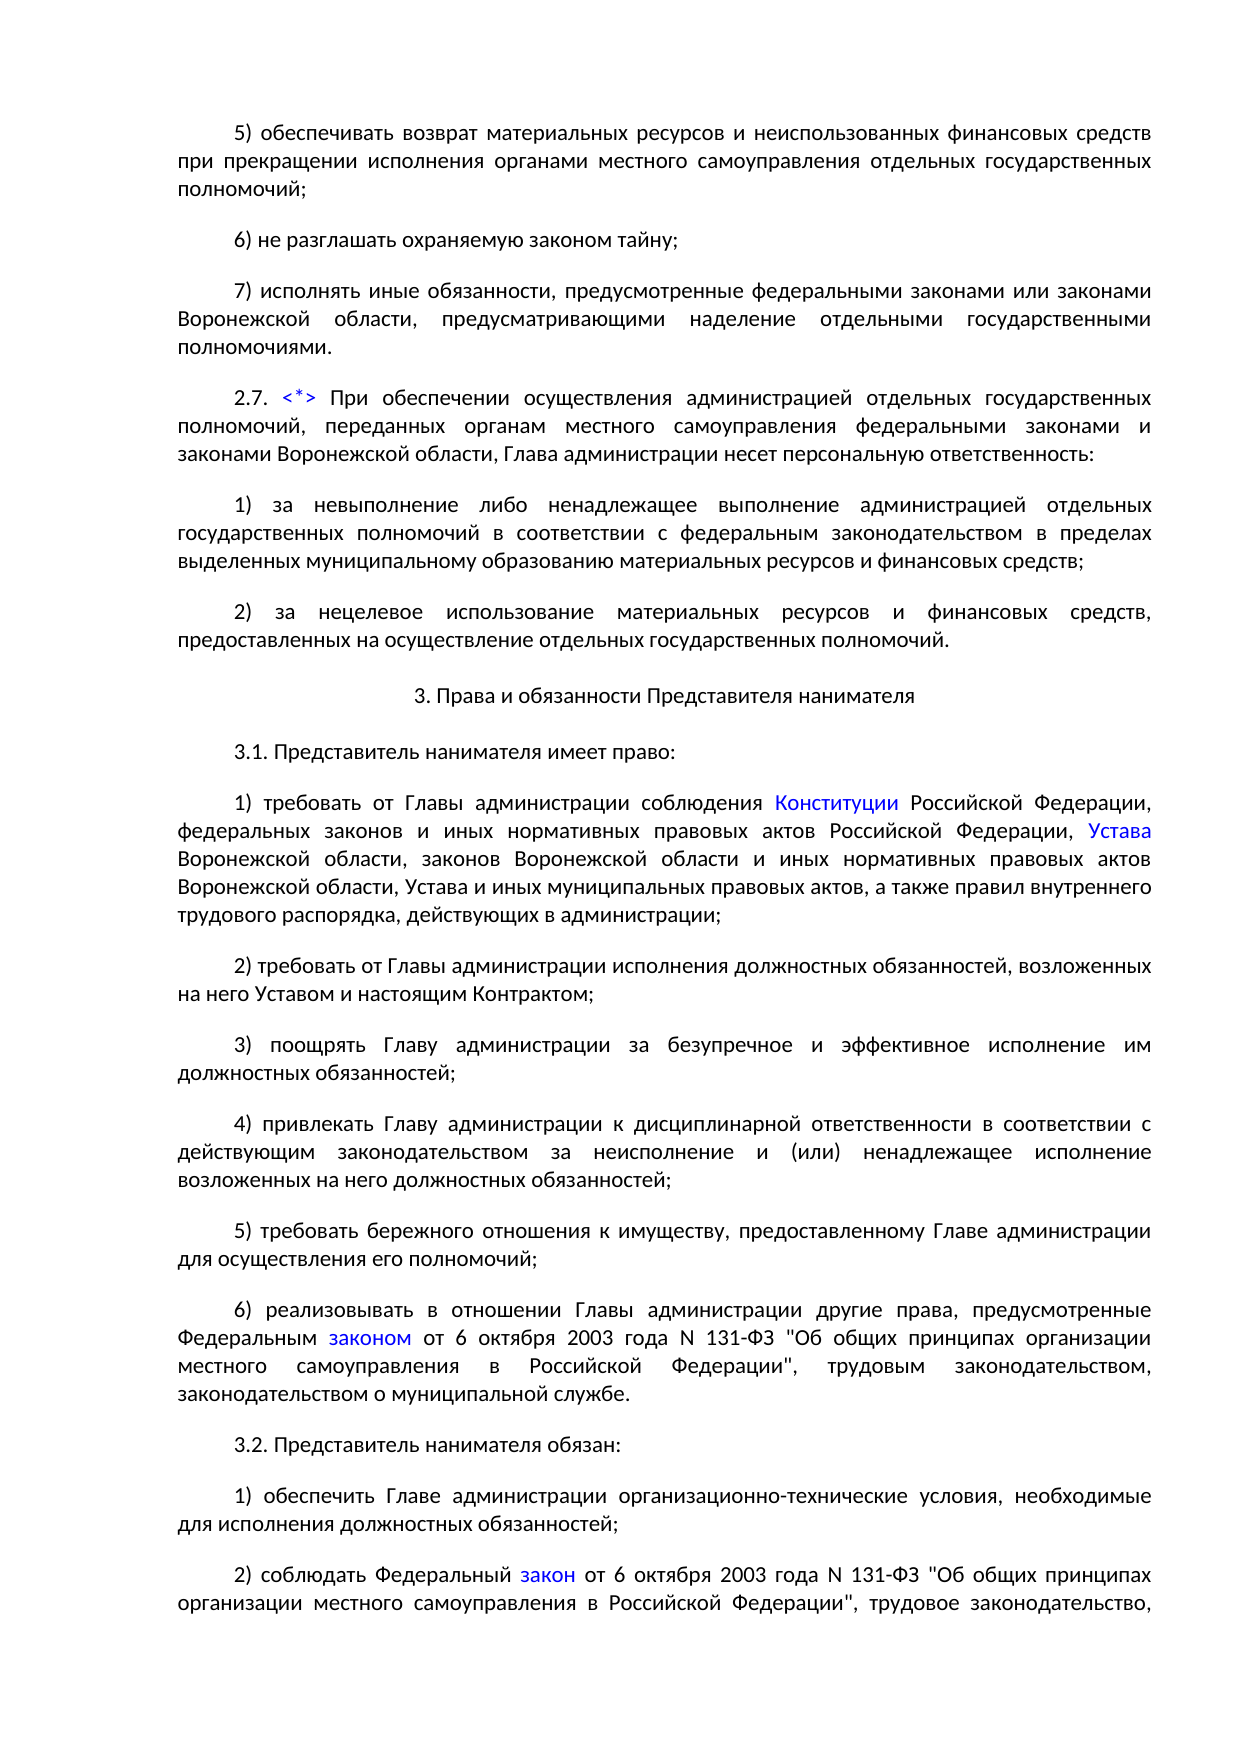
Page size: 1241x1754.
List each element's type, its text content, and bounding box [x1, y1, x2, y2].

text 5) обеспечивать возврат материальных ресурсов и неиспользованных финансовых средств при прекращении исполнения органами местного самоуправления отдельных государственных полномочий; [177, 118, 1152, 202]
text 3.1. Представитель нанимателя имеет право: [177, 737, 1152, 765]
text 1) обеспечить Главе администрации организационно-технические условия, необходимые для исполнения должностных обязанностей; [177, 1481, 1152, 1537]
text 3. Права и обязанности Представителя нанимателя [177, 681, 1152, 709]
text 6) не разглашать охраняемую законом тайну; [177, 225, 1152, 253]
text 4) привлекать Главу администрации к дисциплинарной ответственности в соответствии с действующим законодательством за неисполнение и (или) ненадлежащее исполнение возложенных на него должностных обязанностей; [177, 1109, 1152, 1193]
text 3) поощрять Главу администрации за безупречное и эффективное исполнение им должностных обязанностей; [177, 1030, 1152, 1086]
text 3.2. Представитель нанимателя обязан: [177, 1430, 1152, 1458]
text 1) за невыполнение либо ненадлежащее выполнение администрацией отдельных государственных полномочий в соответствии с федеральным законодательством в пределах выделенных муниципальному образованию материальных ресурсов и финансовых средств; [177, 490, 1152, 574]
text 2.7. <*> При обеспечении осуществления администрацией отдельных государственных полномочий, переданных органам местного самоуправления федеральными законами и законами Воронежской области, Глава администрации несет персональную ответственность: [177, 383, 1152, 467]
text 1) требовать от Главы администрации соблюдения Конституции Российской Федерации, федеральных законов и иных нормативных правовых актов Российской Федерации, Устава Воронежской области, законов Воронежской области и иных нормативных правовых актов Воронежской области, Устава и иных муниципальных правовых актов, а также правил внутреннего трудового распорядка, действующих в администрации; [177, 788, 1152, 928]
text 2) требовать от Главы администрации исполнения должностных обязанностей, возложенных на него Уставом и настоящим Контрактом; [177, 951, 1152, 1007]
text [177, 1560, 1152, 1616]
text 7) исполнять иные обязанности, предусмотренные федеральными законами или законами Воронежской области, предусматривающими наделение отдельными государственными полномочиями. [177, 276, 1152, 360]
text 5) требовать бережного отношения к имуществу, предоставленному Главе администрации для осуществления его полномочий; [177, 1216, 1152, 1272]
text 6) реализовывать в отношении Главы администрации другие права, предусмотренные Федеральным законом от 6 октября 2003 года N 131-ФЗ "Об общих принципах организации местного самоуправления в Российской Федерации", трудовым законодательством, законодательством о муниципальной службе. [177, 1295, 1152, 1407]
text 2) за нецелевое использование материальных ресурсов и финансовых средств, предоставленных на осуществление отдельных государственных полномочий. [177, 597, 1152, 653]
